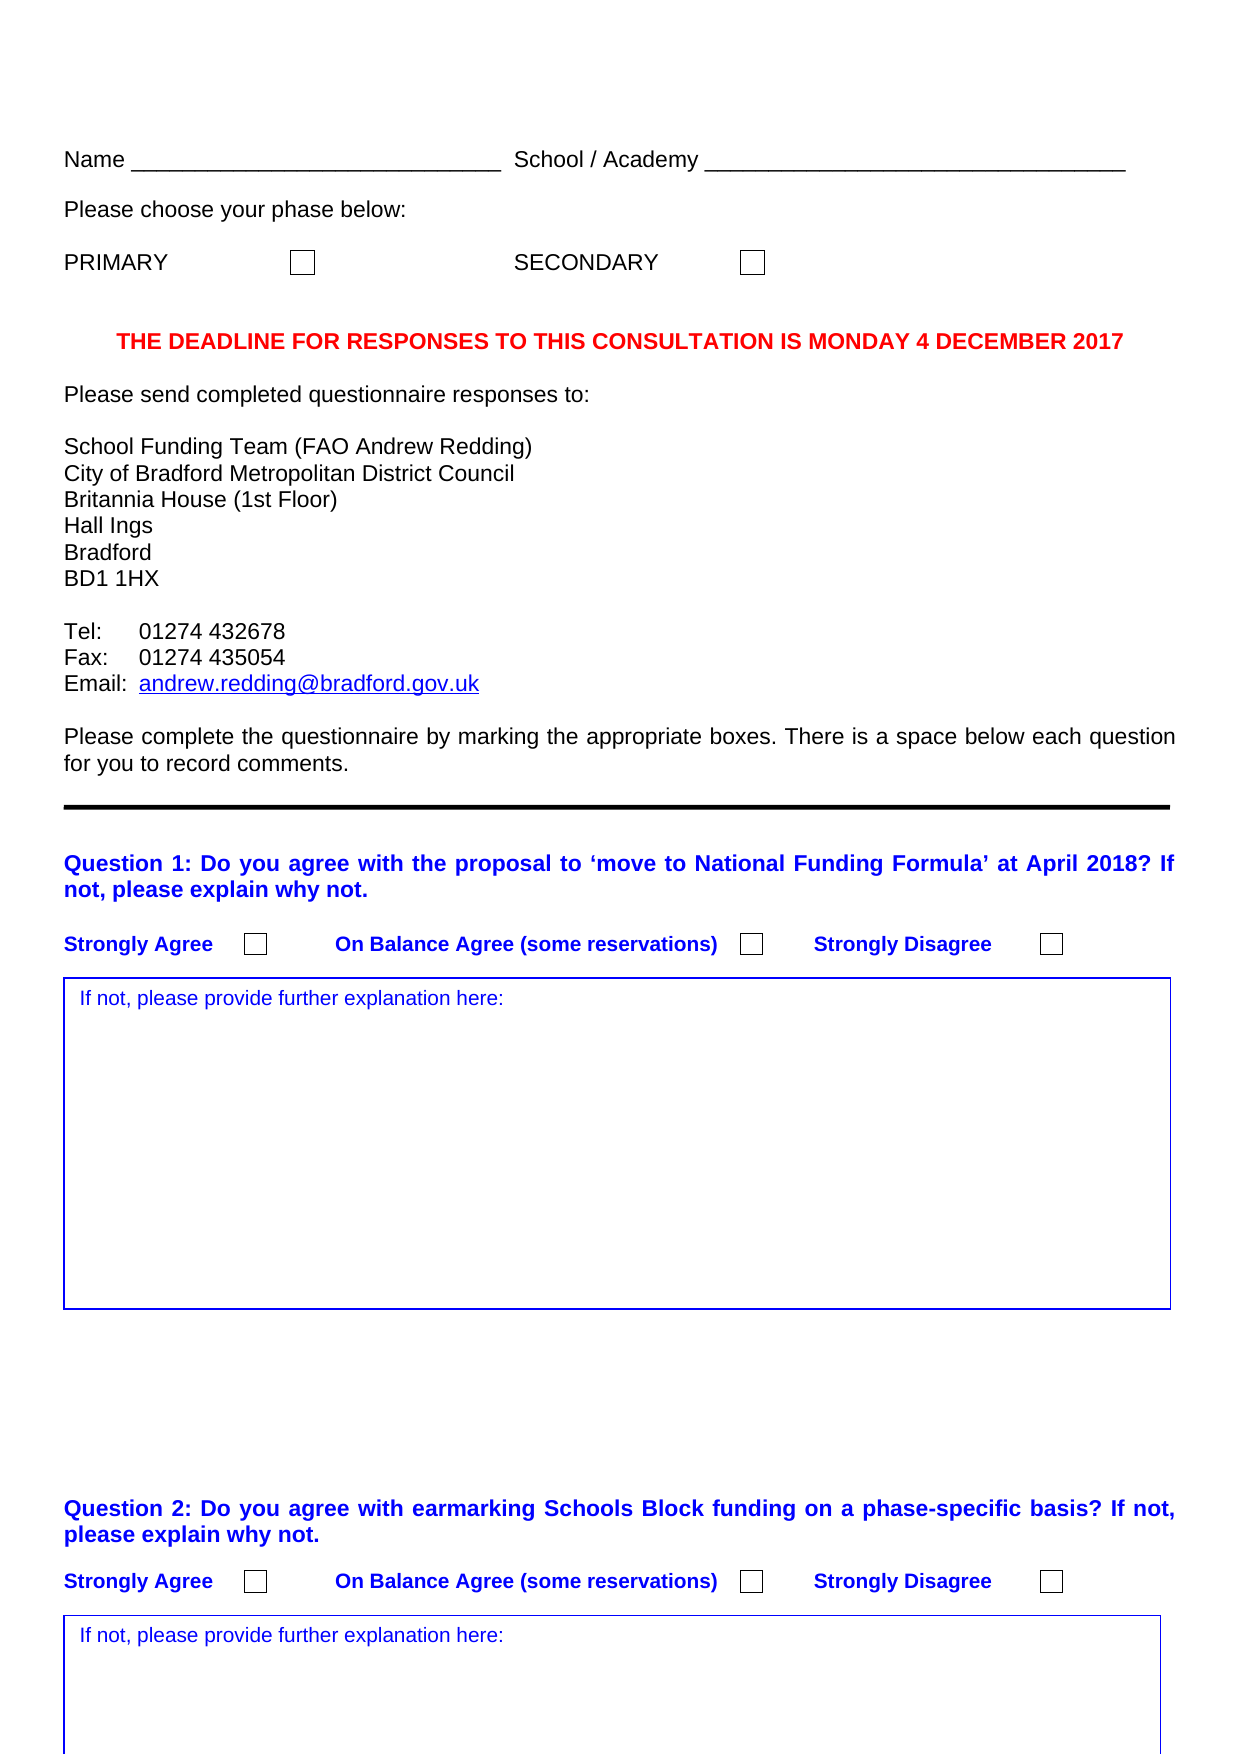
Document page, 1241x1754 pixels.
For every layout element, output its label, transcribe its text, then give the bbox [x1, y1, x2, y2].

text City of Bradford Metropolitan District Council [64, 459, 1176, 486]
text Strongly Agree On Balance Agree (some reservations) Strongly Disagree [64, 1569, 1176, 1617]
text Strongly Agree On Balance Agree (some reservations) Strongly Disagree [64, 932, 1176, 979]
text Bradford [64, 539, 1176, 565]
text Tel: 01274 432678 [64, 618, 1176, 644]
text THE DEADLINE FOR RESPONSES TO THIS CONSULTATION IS MONDAY 4 DECEMBER 2017 [64, 328, 1176, 354]
text Email: andrew.redding@bradford.gov.uk [64, 670, 1176, 697]
text BD1 1HX [64, 565, 1176, 591]
text Question 1: Do you agree with the proposal to ‘move to National Funding Formula’ at April 2018? If not, please explain why not. [64, 850, 1176, 903]
text Hall Ings [64, 512, 1176, 539]
text Britannia House (1st Floor) [64, 486, 1176, 512]
text School Funding Team (FAO Andrew Redding) [64, 433, 1176, 459]
text Fax: 01274 435054 [64, 644, 1176, 670]
text PRIMARY SECONDARY [64, 249, 1176, 275]
text Please choose your phase below: [64, 196, 1176, 222]
text Please complete the questionnaire by marking the appropriate boxes. There is a space below each question for you to record comments. [64, 723, 1176, 776]
text Question 2: Do you agree with earmarking Schools Block funding on a phase-specific basis? If not, please explain why not. [64, 1494, 1176, 1547]
text Name _____________________________ School / Academy _________________________________ [64, 146, 1176, 172]
text Please send completed questionnaire responses to: [64, 381, 1176, 407]
